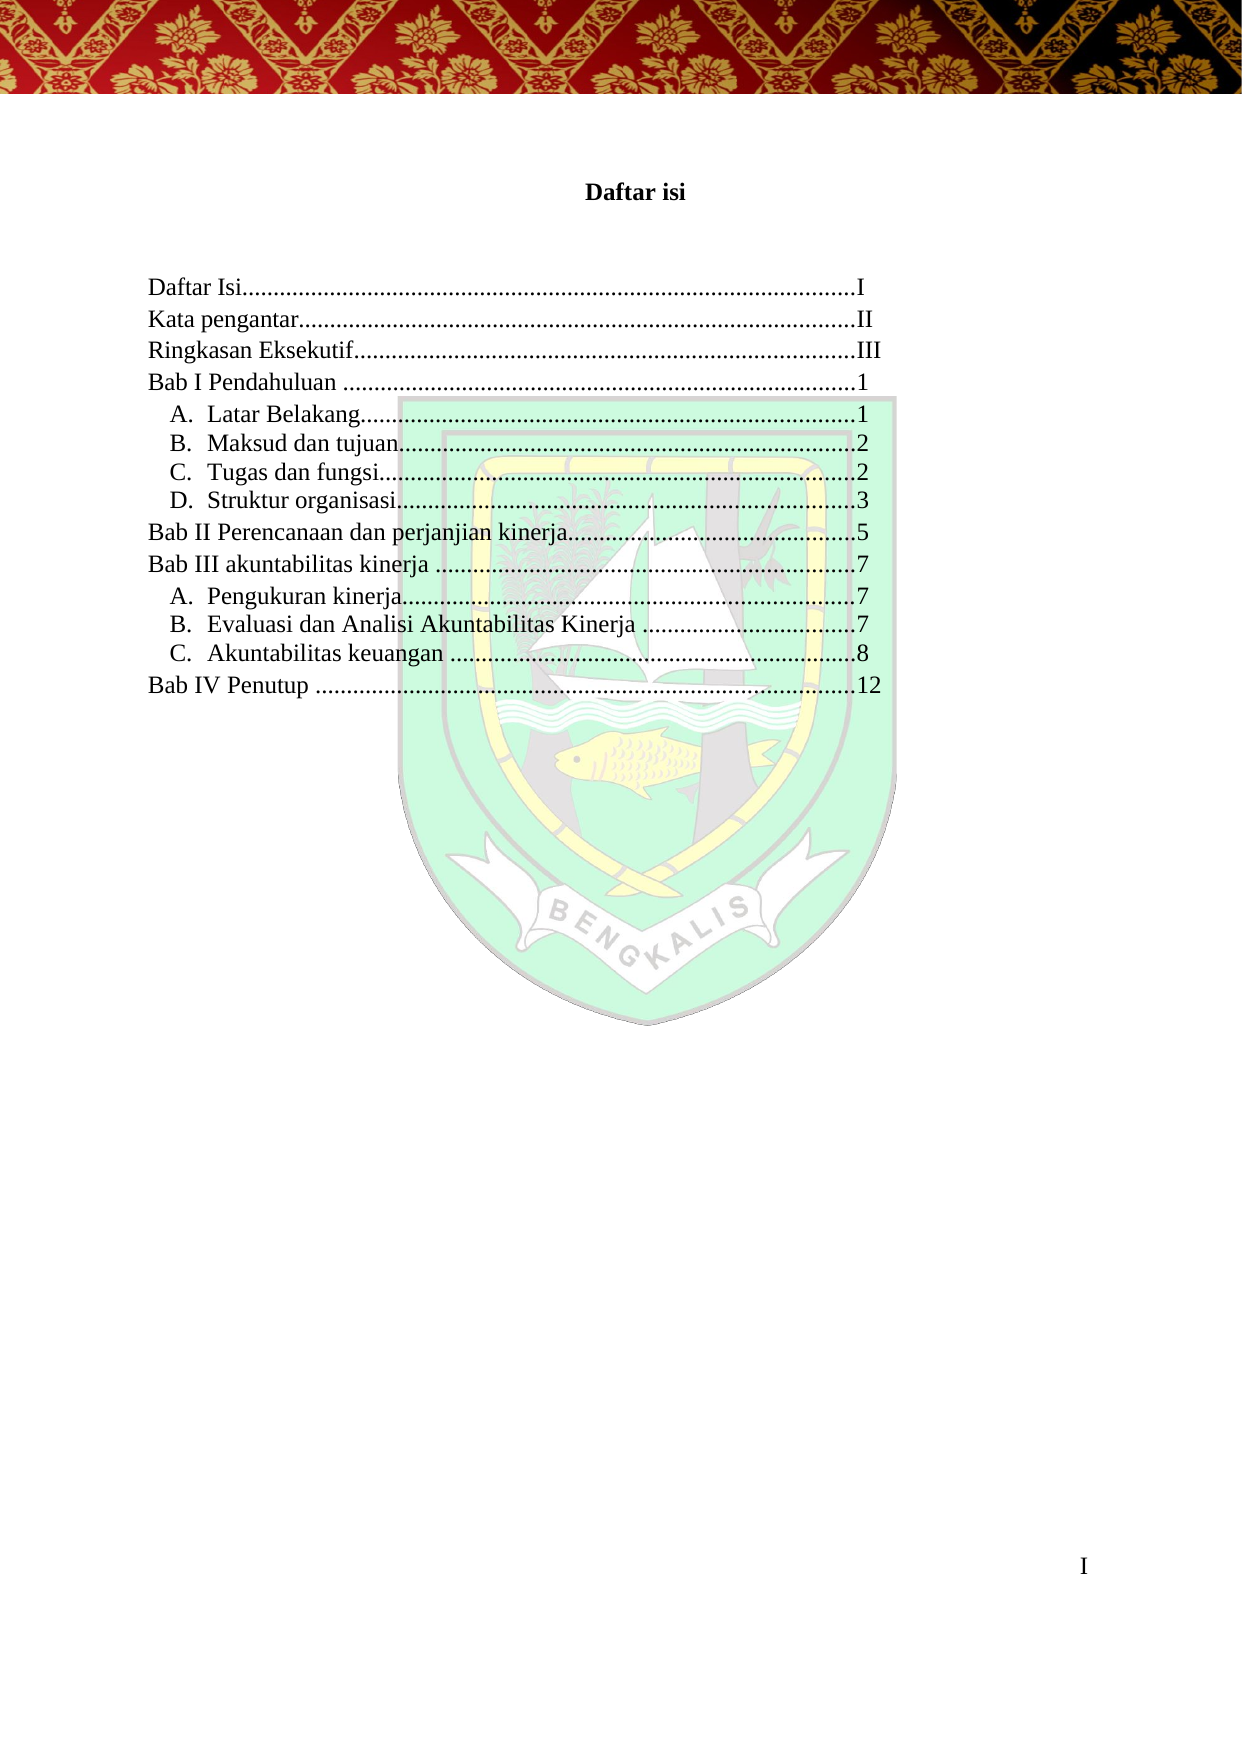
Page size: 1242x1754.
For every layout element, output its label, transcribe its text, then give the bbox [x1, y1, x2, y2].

text Kata pengantar II [148, 304, 1034, 333]
text Daftar Isi I [148, 272, 1034, 301]
picture [0, 0, 1242, 94]
list Evaluasi dan Analisi Akuntabilitas Kinerja 7 [169, 609, 1034, 638]
picture [397, 699, 897, 1026]
list Akuntabilitas keuangan 8 [169, 638, 1034, 667]
list Maksud dan tujuan 2 [169, 428, 1034, 457]
list Pengukuran kinerja 7 [169, 581, 1034, 609]
text Bab IV Penutup 12 [148, 670, 1034, 699]
text Bab I Pendahuluan 1 [148, 367, 1034, 396]
text Bab III akuntabilitas kinerja 7 [148, 549, 1034, 578]
text Bab II Perencanaan dan perjanjian kinerja 5 [148, 517, 1034, 546]
text Ringkasan Eksekutif III [148, 336, 1034, 364]
text Daftar isi [577, 177, 693, 206]
list Tugas dan fungsi 2 [169, 457, 1034, 485]
list Struktur organisasi 3 [169, 485, 1034, 514]
list Latar Belakang 1 [169, 399, 1034, 428]
